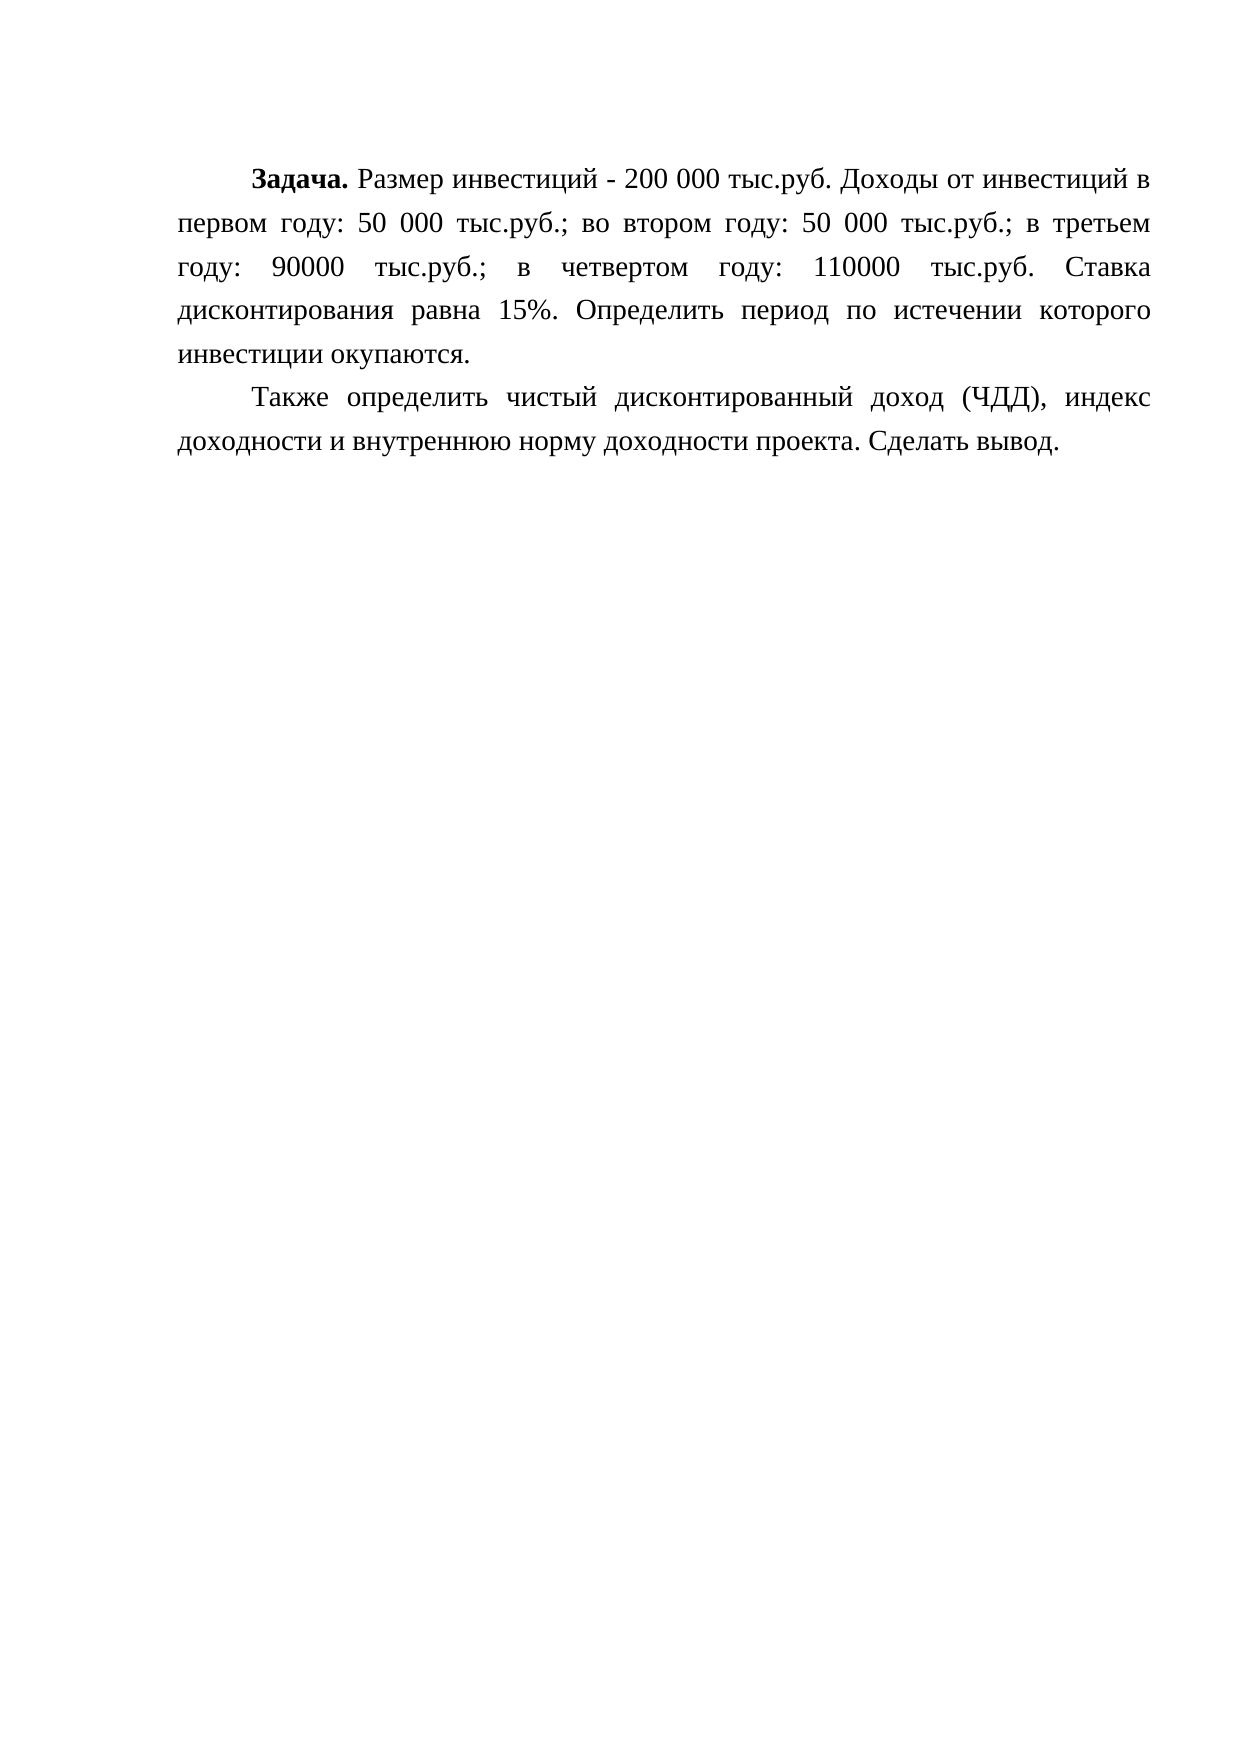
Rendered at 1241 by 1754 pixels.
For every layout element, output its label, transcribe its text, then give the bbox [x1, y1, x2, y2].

text Также определить чистый дисконтированный доход (ЧДД), индекс доходности и внутреннюю норму доходности проекта. Сделать вывод. [177, 379, 1152, 456]
text Задача. Размер инвестиций - 200 000 тыс.руб. Доходы от инвестиций в первом году: 50 000 тыс.руб.; во втором году: 50 000 тыс.руб.; в третьем году: 90000 тыс.руб.; в четвертом году: 110000 тыс.руб. Ставка дисконтирования равна 15%. Определить период по истечении которого инвестиции окупаются. [177, 162, 1152, 369]
